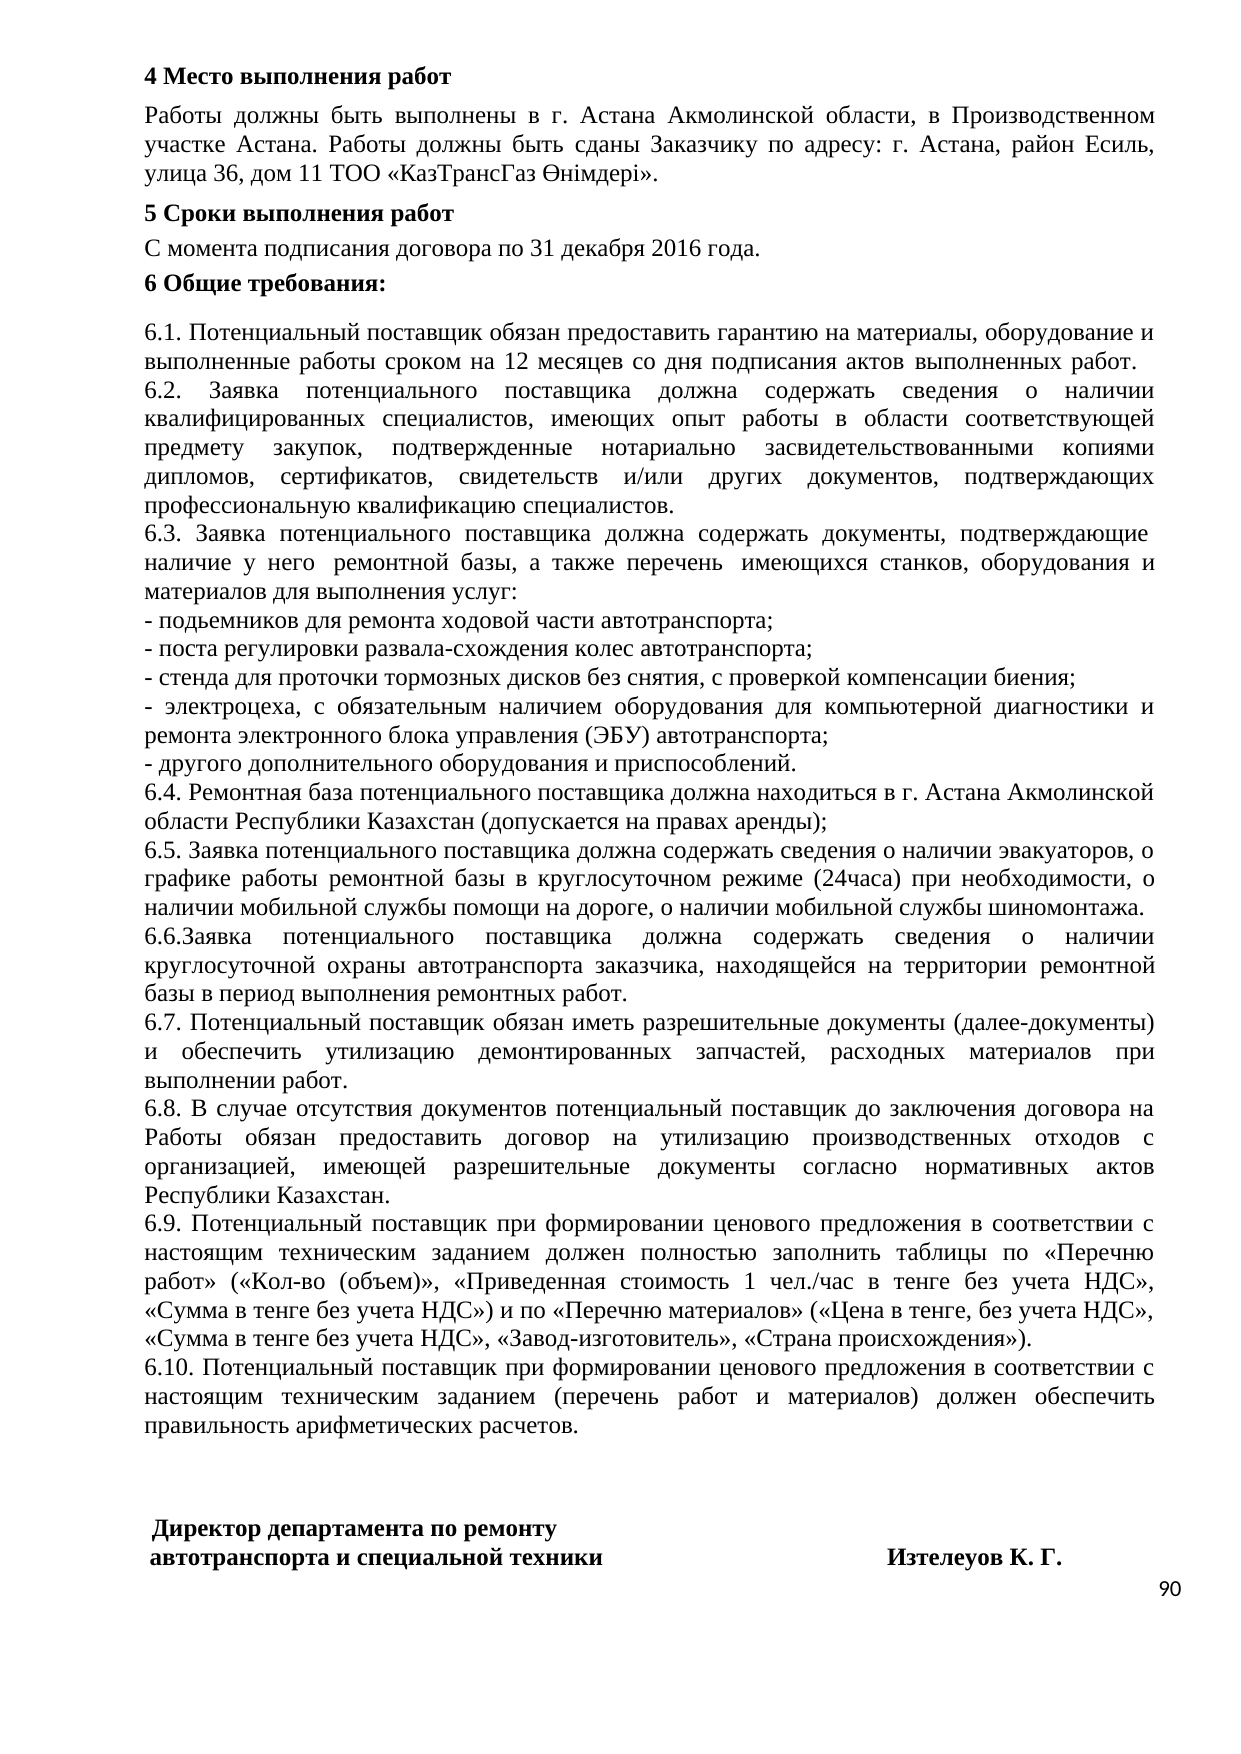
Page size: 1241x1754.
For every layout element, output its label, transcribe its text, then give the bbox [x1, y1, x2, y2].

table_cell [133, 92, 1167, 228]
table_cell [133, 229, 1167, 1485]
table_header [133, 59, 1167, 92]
text Директор департамента по ремонту [133, 1513, 1181, 1542]
text автотранспорта и специальной техники Изтелеуов К. Г. [118, 1542, 1181, 1571]
